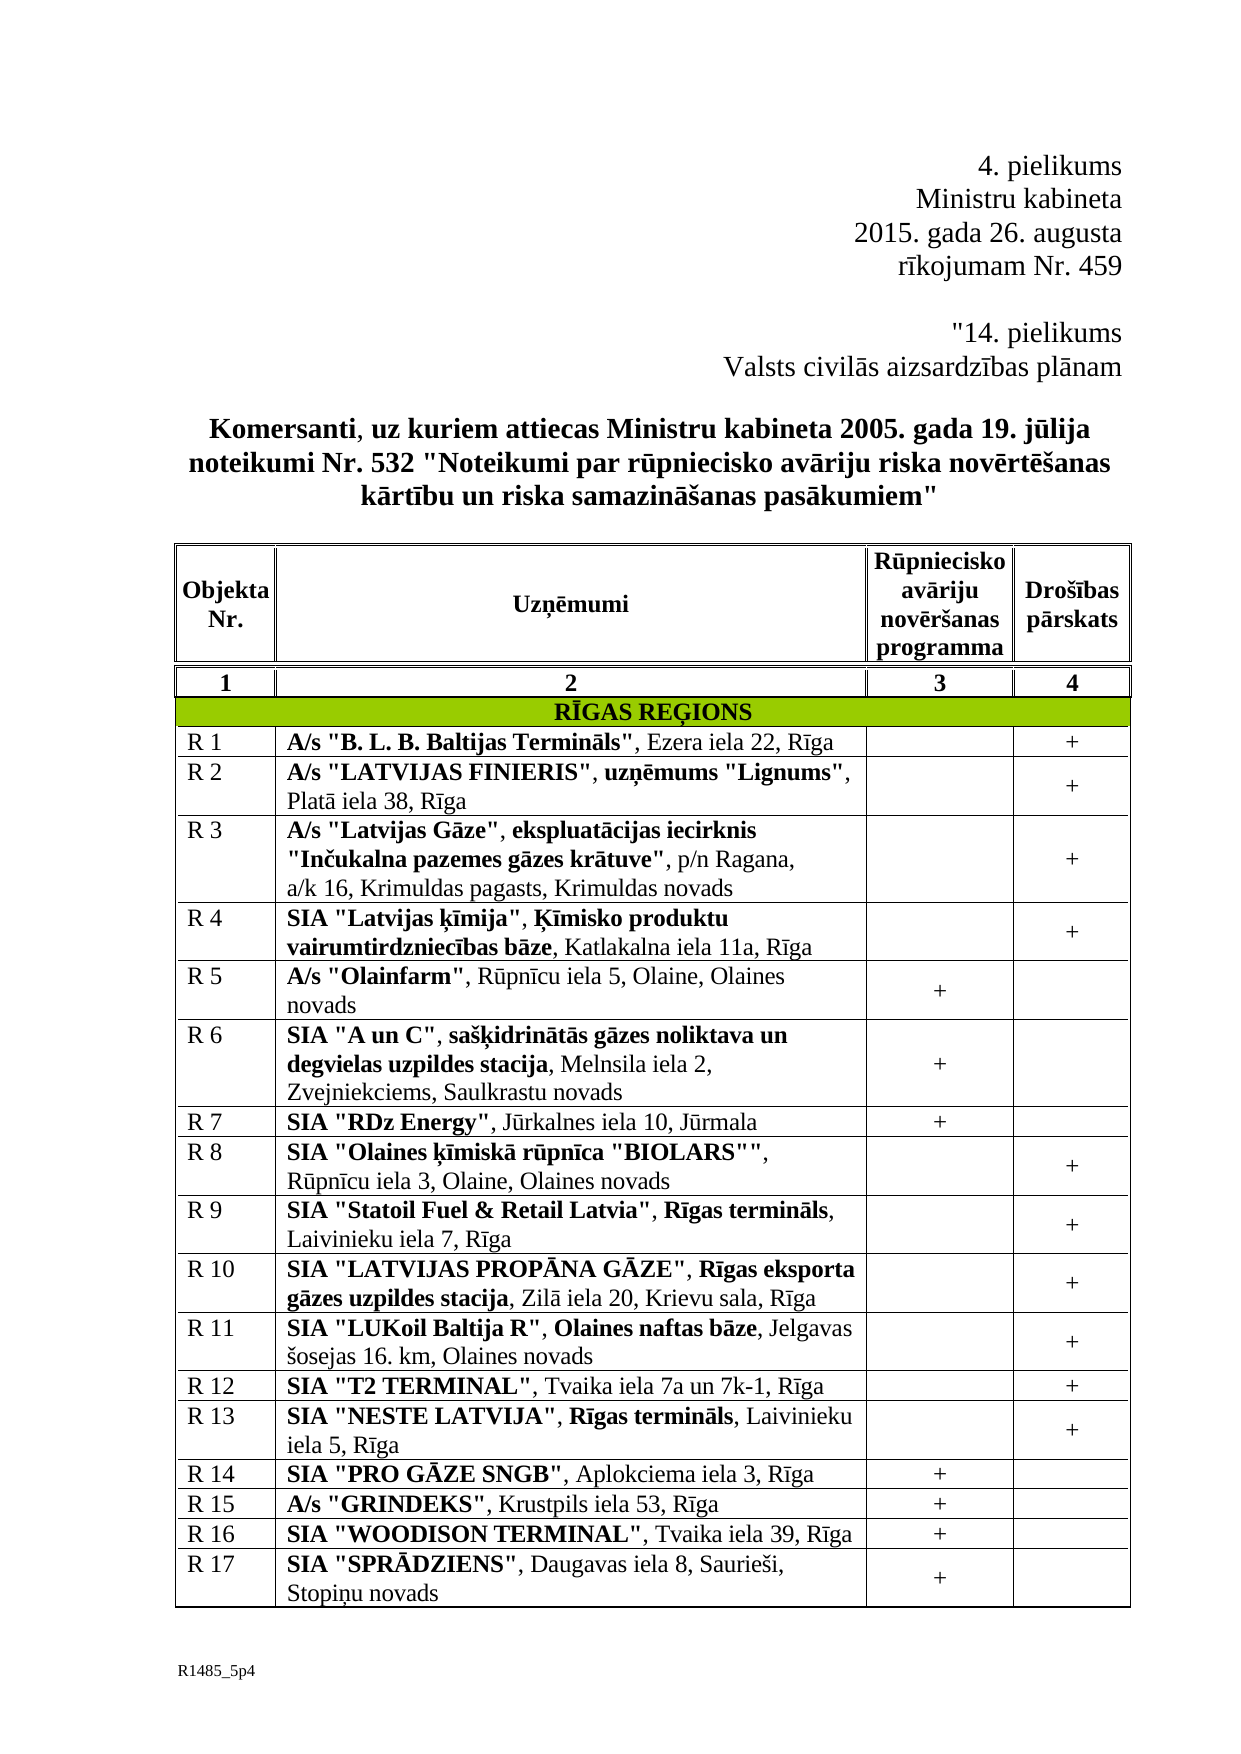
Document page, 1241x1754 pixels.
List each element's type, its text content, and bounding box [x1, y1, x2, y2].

table_cell R 9 [176, 1195, 275, 1253]
table_cell [867, 1196, 1013, 1253]
table_cell [1014, 1019, 1130, 1106]
table_cell + [867, 1549, 1013, 1606]
table_header 2 [275, 668, 866, 696]
table_header 3 [866, 666, 1014, 696]
table_cell + [1014, 815, 1130, 902]
table_cell + [867, 1460, 1013, 1488]
table_cell + [1014, 1253, 1130, 1312]
table_cell R 3 [176, 815, 275, 902]
text Valsts civilās aizsardzības plānam [177, 349, 1122, 382]
text rīkojumam Nr. 459 [177, 248, 1122, 282]
table_cell [1014, 1106, 1130, 1136]
table_cell SIA "PRO GĀZE SNGB", Aplokciema iela 3, Rīga [276, 1460, 866, 1488]
table_cell + [867, 1519, 1013, 1548]
table_cell + [867, 1489, 1013, 1518]
table_cell SIA "Statoil Fuel & Retail Latvia", Rīgas termināls, Laivinieku iela 7, Rīga [276, 1196, 866, 1253]
table_cell R 11 [176, 1312, 275, 1370]
table_cell [1014, 1518, 1130, 1548]
table_cell + [1014, 1370, 1130, 1400]
table_cell A/s "Olainfarm", Rūpnīcu iela 5, Olaine, Olaines novads [276, 961, 866, 1019]
table_cell SIA "SPRĀDZIENS", Daugavas iela 8, Saurieši, Stopiņu novads [276, 1549, 866, 1606]
table_cell + [867, 1020, 1013, 1106]
table_cell R 13 [176, 1400, 275, 1458]
table_cell + [1014, 1136, 1130, 1194]
table_cell + [1014, 726, 1130, 756]
table_header Rūpniecisko avāriju novēršanas programma [866, 544, 1014, 661]
table_cell R 5 [176, 960, 275, 1019]
table_cell SIA "Olaines ķīmiskā rūpnīca "BIOLARS"", Rūpnīcu iela 3, Olaine, Olaines novads [276, 1137, 866, 1194]
table_cell R 8 [176, 1136, 275, 1194]
table_cell + [1014, 1195, 1130, 1253]
table_header Drošības pārskats [1014, 546, 1129, 661]
table_header 4 [1014, 668, 1129, 696]
table_cell [1014, 960, 1130, 1019]
table_cell [867, 1137, 1013, 1194]
table_cell + [867, 961, 1013, 1019]
table_cell + [1014, 902, 1130, 960]
text 4. pielikums [177, 148, 1122, 181]
table_cell SIA "Latvijas ķīmija", Ķīmisko produktu vairumtirdzniecības bāze, Katlakalna iela 11a, Rīga [276, 903, 866, 960]
table_cell A/s "Latvijas Gāze", ekspluatācijas iecirknis "Inčukalna pazemes gāzes krātuve", p/n Ragana, a/k 16, Krimuldas pagasts, Krimuldas novads [276, 816, 866, 902]
text Komersanti, uz kuriem attiecas Ministru kabineta 2005. gada 19. jūlija noteikumi Nr. 532 "Noteikumi par rūpniecisko avāriju riska novērtēšanas kārtību un riska samazināšanas pasākumiem" [177, 411, 1122, 512]
table_cell R 16 [176, 1518, 275, 1548]
table_cell SIA "WOODISON TERMINAL", Tvaika iela 39, Rīga [276, 1519, 866, 1548]
table_cell SIA "LUKoil Baltija R", Olaines naftas bāze, Jelgavas šosejas 16. km, Olaines novads [276, 1313, 866, 1370]
table_header 1 [177, 668, 275, 696]
table_cell [867, 1401, 1013, 1458]
table_cell A/s "B. L. B. Baltijas Termināls", Ezera iela 22, Rīga [276, 727, 866, 756]
table_cell R 4 [176, 902, 275, 960]
text "14. pielikums [177, 315, 1122, 349]
table_cell SIA "RDz Energy", Jūrkalnes iela 10, Jūrmala [276, 1107, 866, 1136]
table_cell [867, 903, 1013, 960]
table_cell R 15 [176, 1488, 275, 1518]
text Ministru kabineta [177, 181, 1122, 215]
table_cell RĪGAS REĢIONS [176, 698, 1130, 726]
table_cell [867, 1371, 1013, 1400]
table_cell [1014, 1459, 1130, 1488]
table_cell + [1014, 756, 1130, 814]
table_cell [1014, 1488, 1130, 1518]
table_cell A/s "GRINDEKS", Krustpils iela 53, Rīga [276, 1489, 866, 1518]
table_cell SIA "T2 TERMINAL", Tvaika iela 7a un 7k-1, Rīga [276, 1371, 866, 1400]
table_cell [867, 757, 1013, 814]
table_cell A/s "LATVIJAS FINIERIS", uzņēmums "Lignums", Platā iela 38, Rīga [276, 757, 866, 814]
table_cell R 2 [176, 756, 275, 814]
table_cell R 1 [176, 726, 275, 756]
table_cell R 6 [176, 1019, 275, 1106]
table_cell R 7 [176, 1106, 275, 1136]
table_header Objekta Nr. [177, 546, 275, 661]
table_cell + [1014, 1400, 1130, 1458]
table_cell SIA "A un C", sašķidrinātās gāzes noliktava un degvielas uzpildes stacija, Melnsila iela 2, Zvejniekciems, Saulkrastu novads [276, 1020, 866, 1106]
table_cell R 17 [176, 1548, 275, 1606]
table_cell [867, 727, 1013, 756]
table_cell SIA "LATVIJAS PROPĀNA GĀZE", Rīgas eksporta gāzes uzpildes stacija, Zilā iela 20, Krievu sala, Rīga [276, 1254, 866, 1312]
table_cell R 14 [176, 1459, 275, 1488]
table_cell + [1014, 1312, 1130, 1370]
table_cell + [867, 1107, 1013, 1136]
table_cell [867, 1313, 1013, 1370]
text 2015. gada 26. augusta [177, 215, 1122, 248]
table_cell R 12 [176, 1370, 275, 1400]
table_cell [867, 816, 1013, 902]
table_cell R 10 [176, 1253, 275, 1312]
table_header Uzņēmumi [275, 546, 866, 661]
table_cell SIA "NESTE LATVIJA", Rīgas termināls, Laivinieku iela 5, Rīga [276, 1401, 866, 1458]
table_cell [867, 1254, 1013, 1312]
table_cell [1014, 1548, 1130, 1606]
